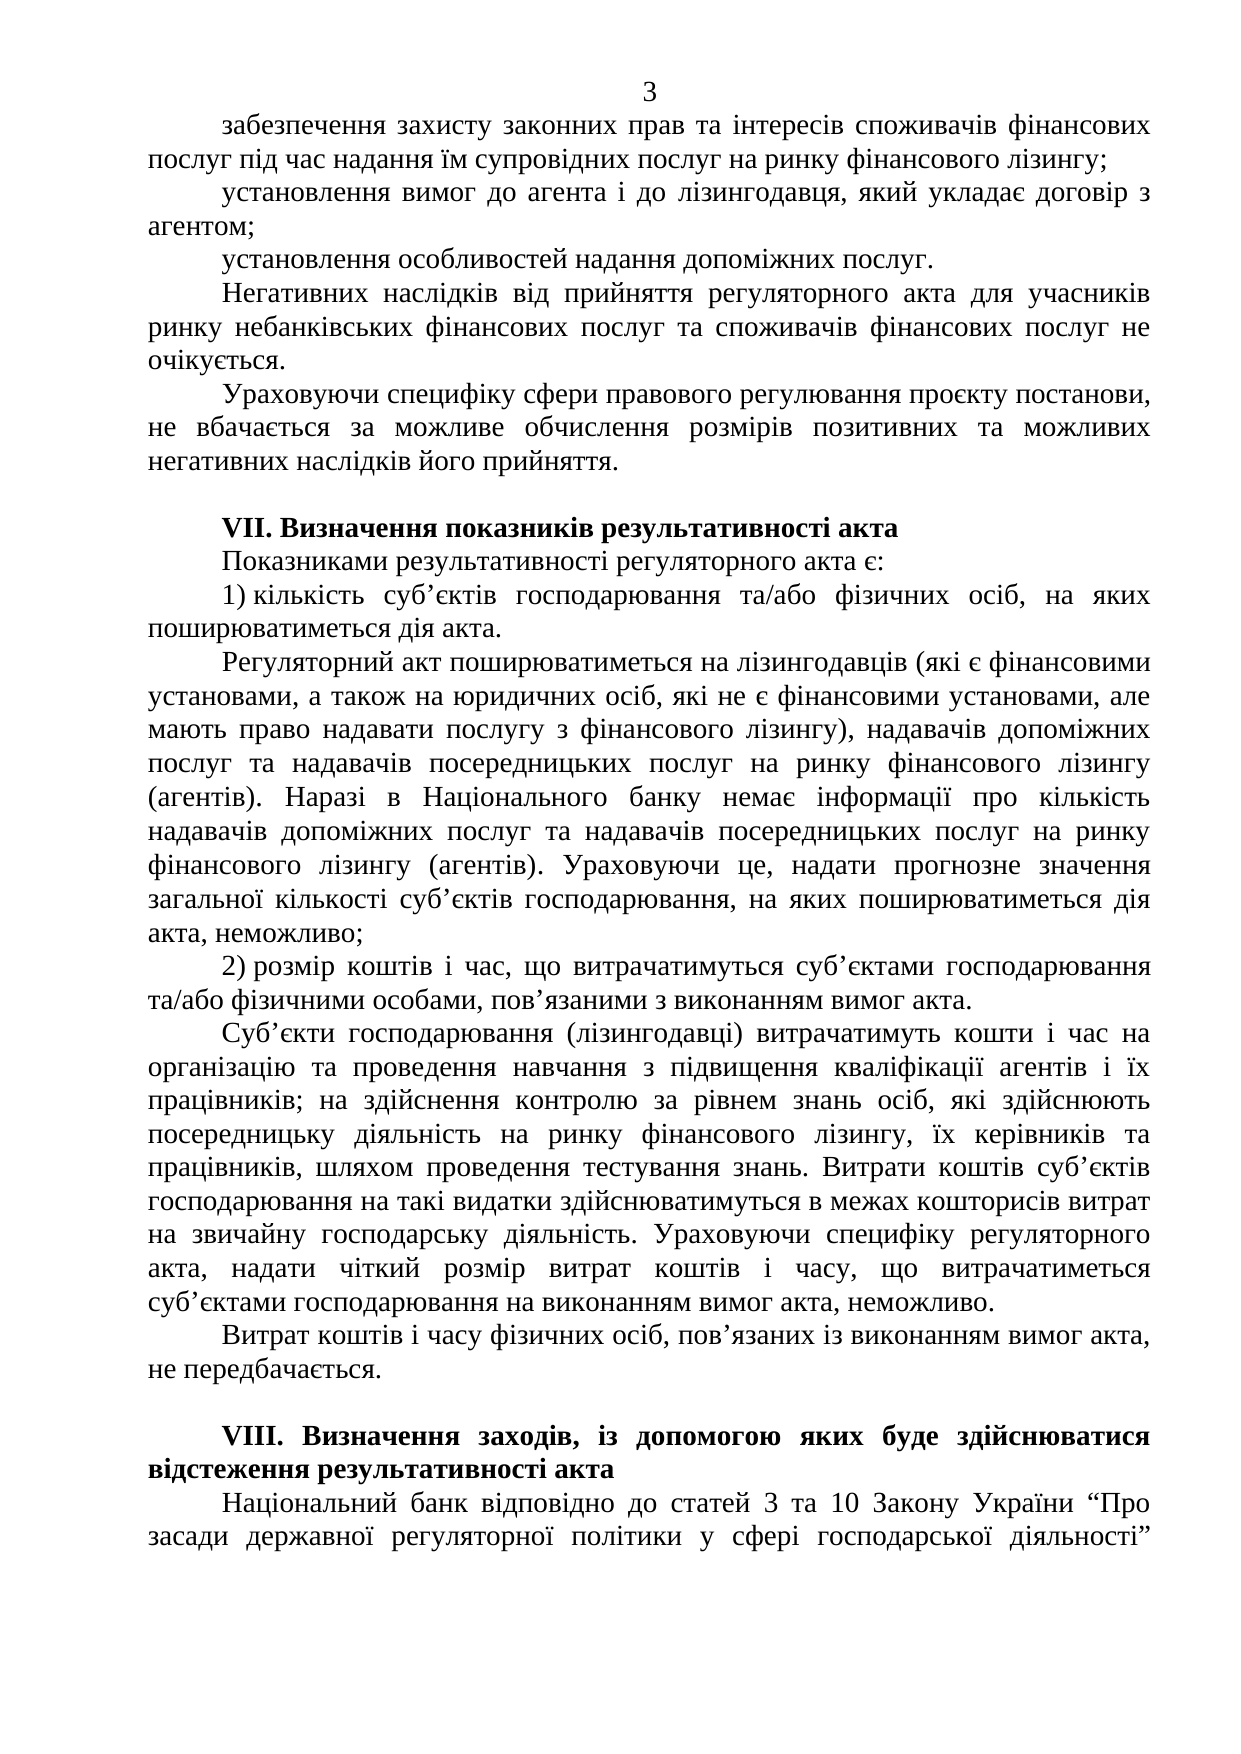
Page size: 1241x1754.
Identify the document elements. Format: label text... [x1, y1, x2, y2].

text VІІІ. Визначення заходів, із допомогою яких буде здійснюватися відстеження результативності акта [148, 1418, 1152, 1485]
text Ураховуючи специфіку сфери правового регулювання проєкту постанови, не вбачається за можливе обчислення розмірів позитивних та можливих негативних наслідків його прийняття. [148, 376, 1152, 476]
text забезпечення захисту законних прав та інтересів споживачів фінансових послуг під час надання їм супровідних послуг на ринку фінансового лізингу; [148, 107, 1152, 174]
text Показниками результативності регуляторного акта є: [148, 543, 1152, 577]
text Суб’єкти господарювання (лізингодавці) витрачатимуть кошти і час на організацію та проведення навчання з підвищення кваліфікації агентів і їх працівників; на здійснення контролю за рівнем знань осіб, які здійснюють посередницьку діяльність на ринку фінансового лізингу, їх керівників та працівників, шляхом проведення тестування знань. Витрати коштів суб’єктів господарювання на такі видатки здійснюватимуться в межах кошторисів витрат на звичайну господарську діяльність. Ураховуючи специфіку регуляторного акта, надати чіткий розмір витрат коштів і часу, що витрачатиметься суб’єктами господарювання на виконанням вимог акта, неможливо. [148, 1015, 1152, 1317]
text Регуляторний акт поширюватиметься на лізингодавців (які є фінансовими установами, а також на юридичних осіб, які не є фінансовими установами, але мають право надавати послугу з фінансового лізингу), надавачів допоміжних послуг та надавачів посередницьких послуг на ринку фінансового лізингу (агентів). Наразі в Національного банку немає інформації про кількість надавачів допоміжних послуг та надавачів посередницьких послуг на ринку фінансового лізингу (агентів). Ураховуючи це, надати прогнозне значення загальної кількості суб’єктів господарювання, на яких поширюватиметься дія акта, неможливо; [148, 644, 1152, 948]
text VІІ. Визначення показників результативності акта [148, 510, 1152, 543]
text установлення вимог до агента і до лізингодавця, який укладає договір з агентом; [148, 174, 1152, 242]
text установлення особливостей надання допоміжних послуг. [148, 242, 1152, 275]
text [148, 1485, 1152, 1552]
text 1) кількість суб’єктів господарювання та/або фізичних осіб, на яких поширюватиметься дія акта. [148, 577, 1152, 644]
text 2) розмір коштів і час, що витрачатимуться суб’єктами господарювання та/або фізичними особами, пов’язаними з виконанням вимог акта. [148, 948, 1152, 1015]
text Негативних наслідків від прийняття регуляторного акта для учасників ринку небанківських фінансових послуг та споживачів фінансових послуг не очікується. [148, 275, 1152, 376]
text Витрат коштів і часу фізичних осіб, пов’язаних із виконанням вимог акта, не передбачається. [148, 1317, 1152, 1384]
